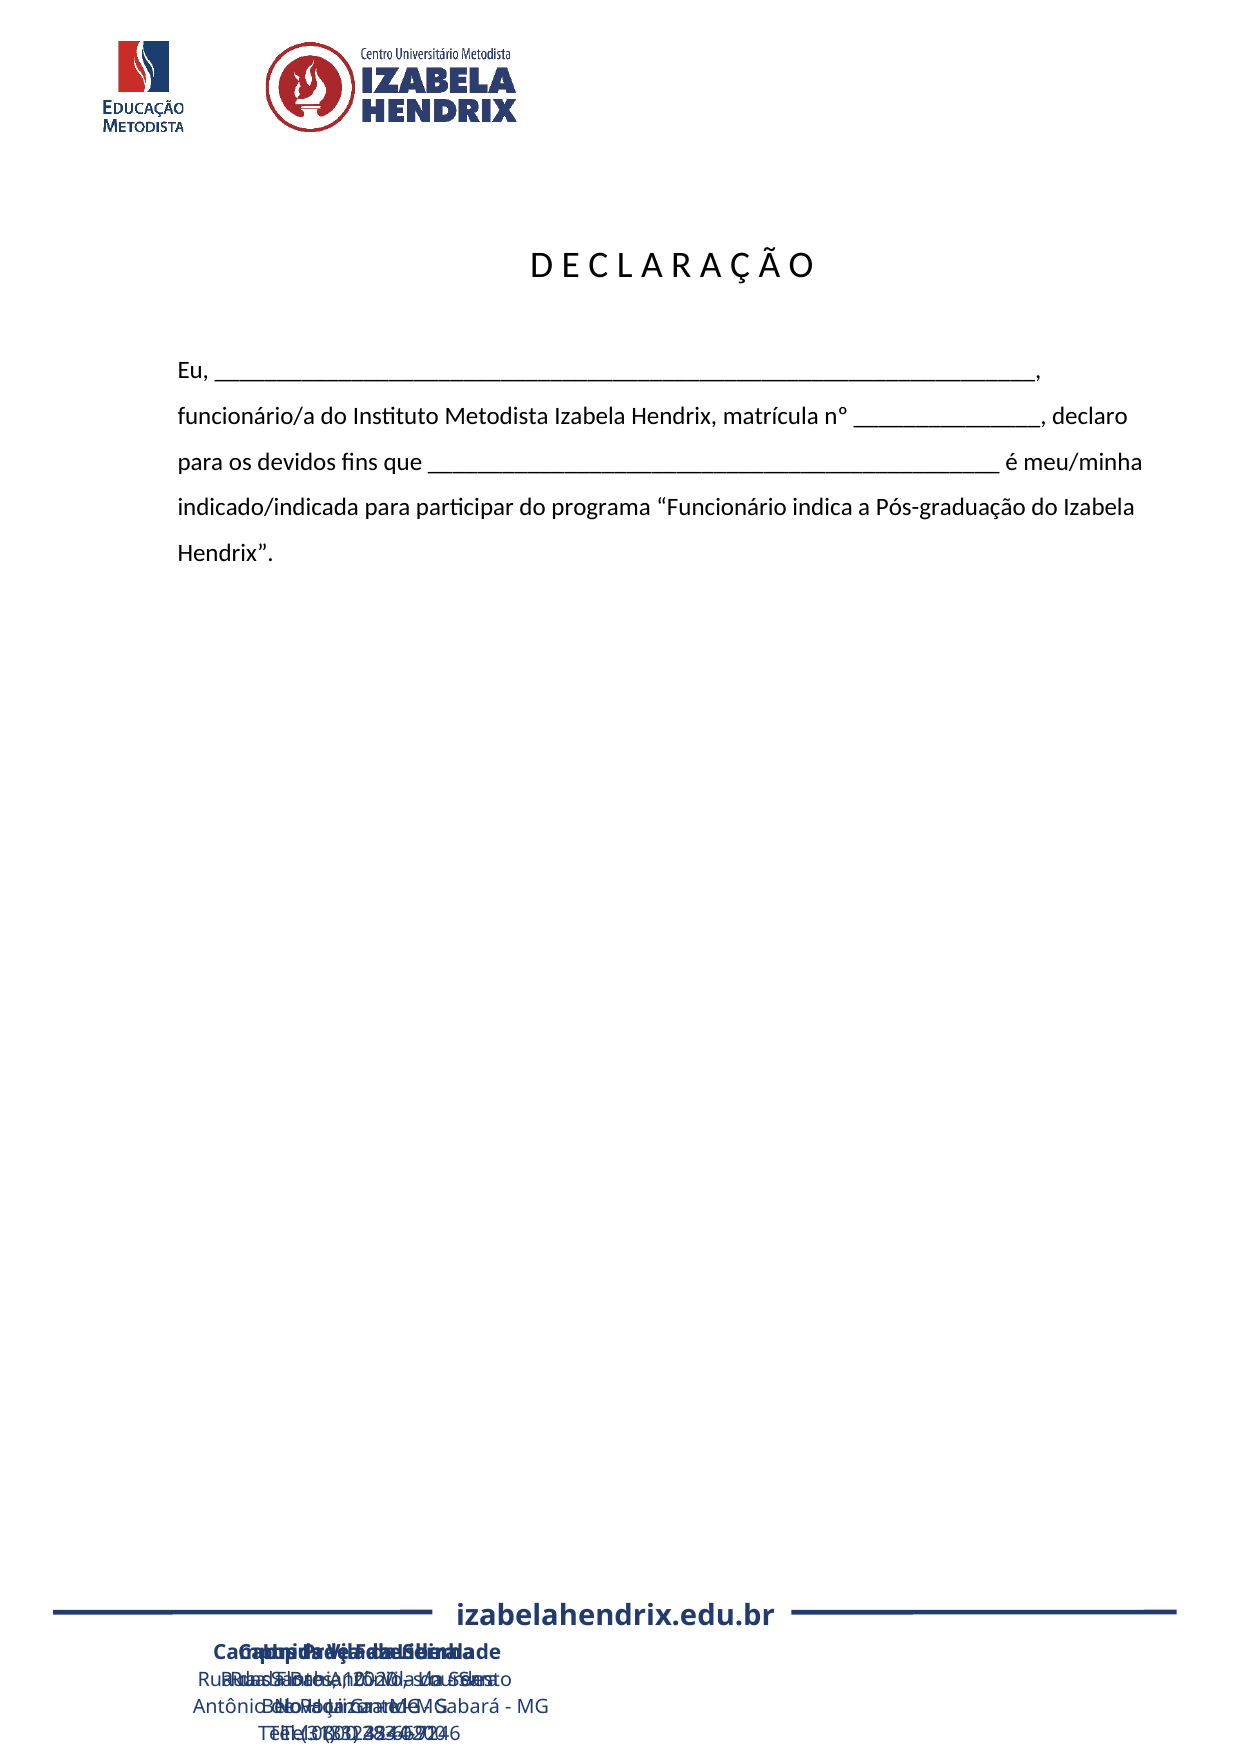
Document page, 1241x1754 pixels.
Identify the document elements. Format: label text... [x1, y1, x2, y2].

text Eu, __________________________________________________________________, funcionário/a do Instituto Metodista Izabela Hendrix, matrícula nº _______________, declaro para os devidos fins que ______________________________________________ é meu/minha indicado/indicada para participar do programa “Funcionário indica a Pós-graduação do Izabela Hendrix”. [177, 354, 1167, 568]
picture [265, 42, 517, 132]
text D E C L A R A Ç Ã O [177, 241, 1167, 287]
picture [103, 41, 184, 132]
